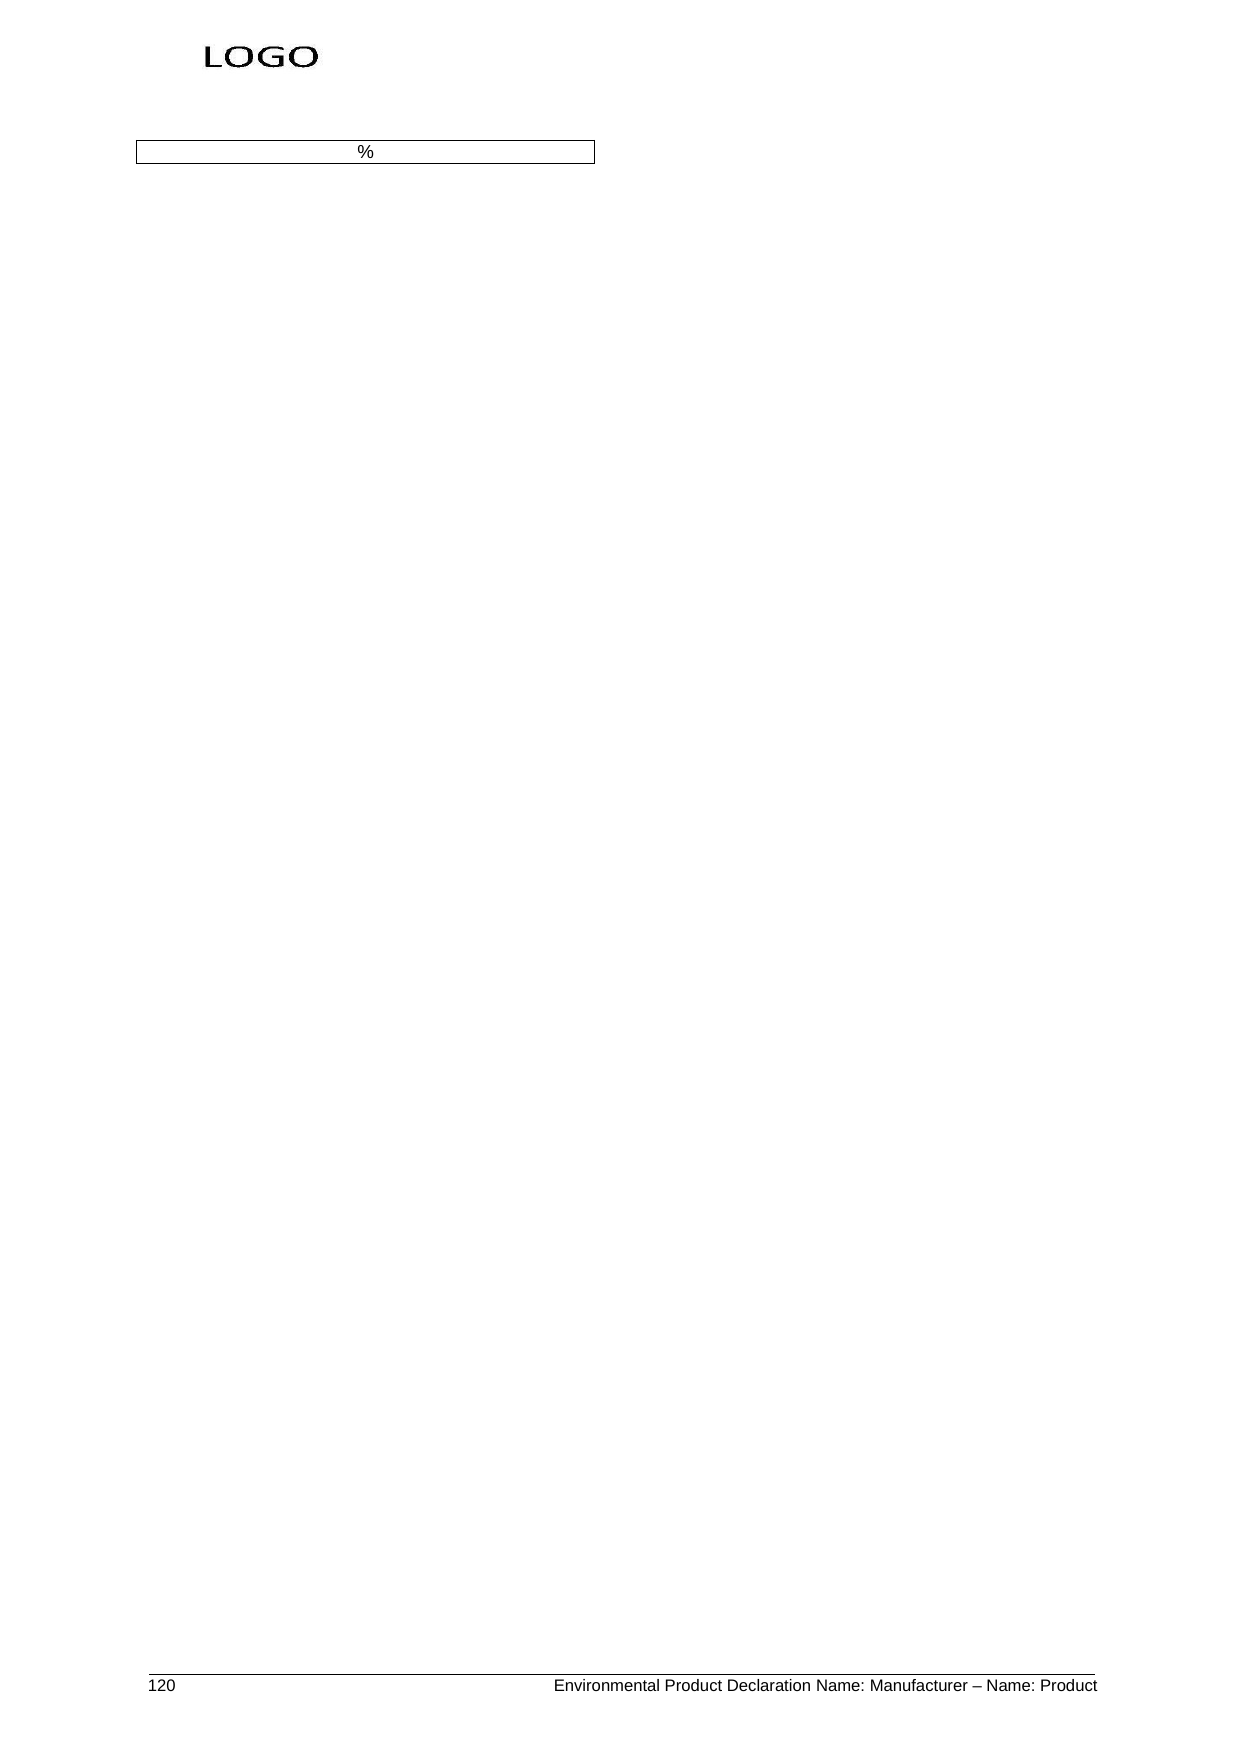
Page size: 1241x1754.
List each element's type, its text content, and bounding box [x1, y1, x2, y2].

picture [148, 13, 623, 102]
table_cell % [137, 141, 594, 162]
